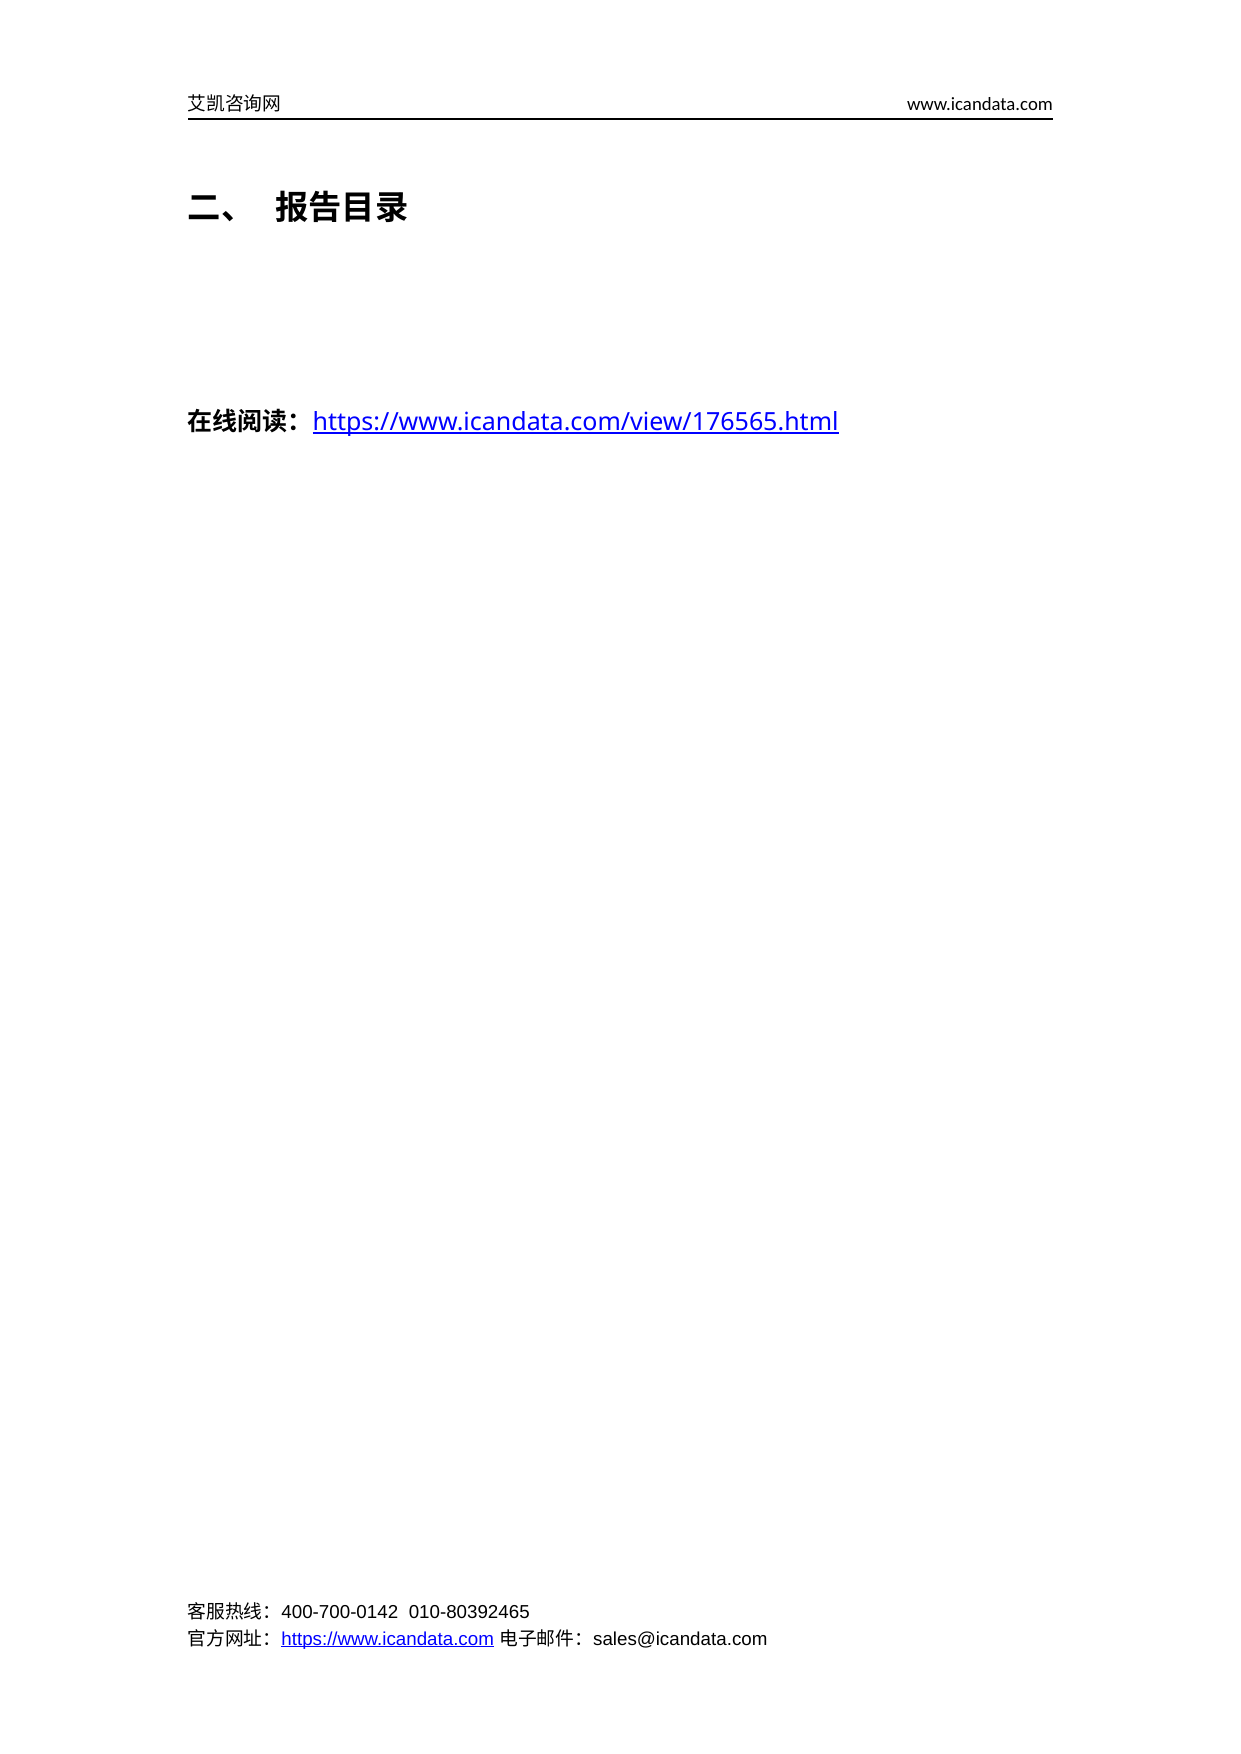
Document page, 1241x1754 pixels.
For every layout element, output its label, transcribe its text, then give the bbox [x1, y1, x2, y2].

text 在线阅读：https://www.icandata.com/view/176565.html [187, 387, 1053, 452]
subtitle 报告目录 [187, 172, 1053, 237]
